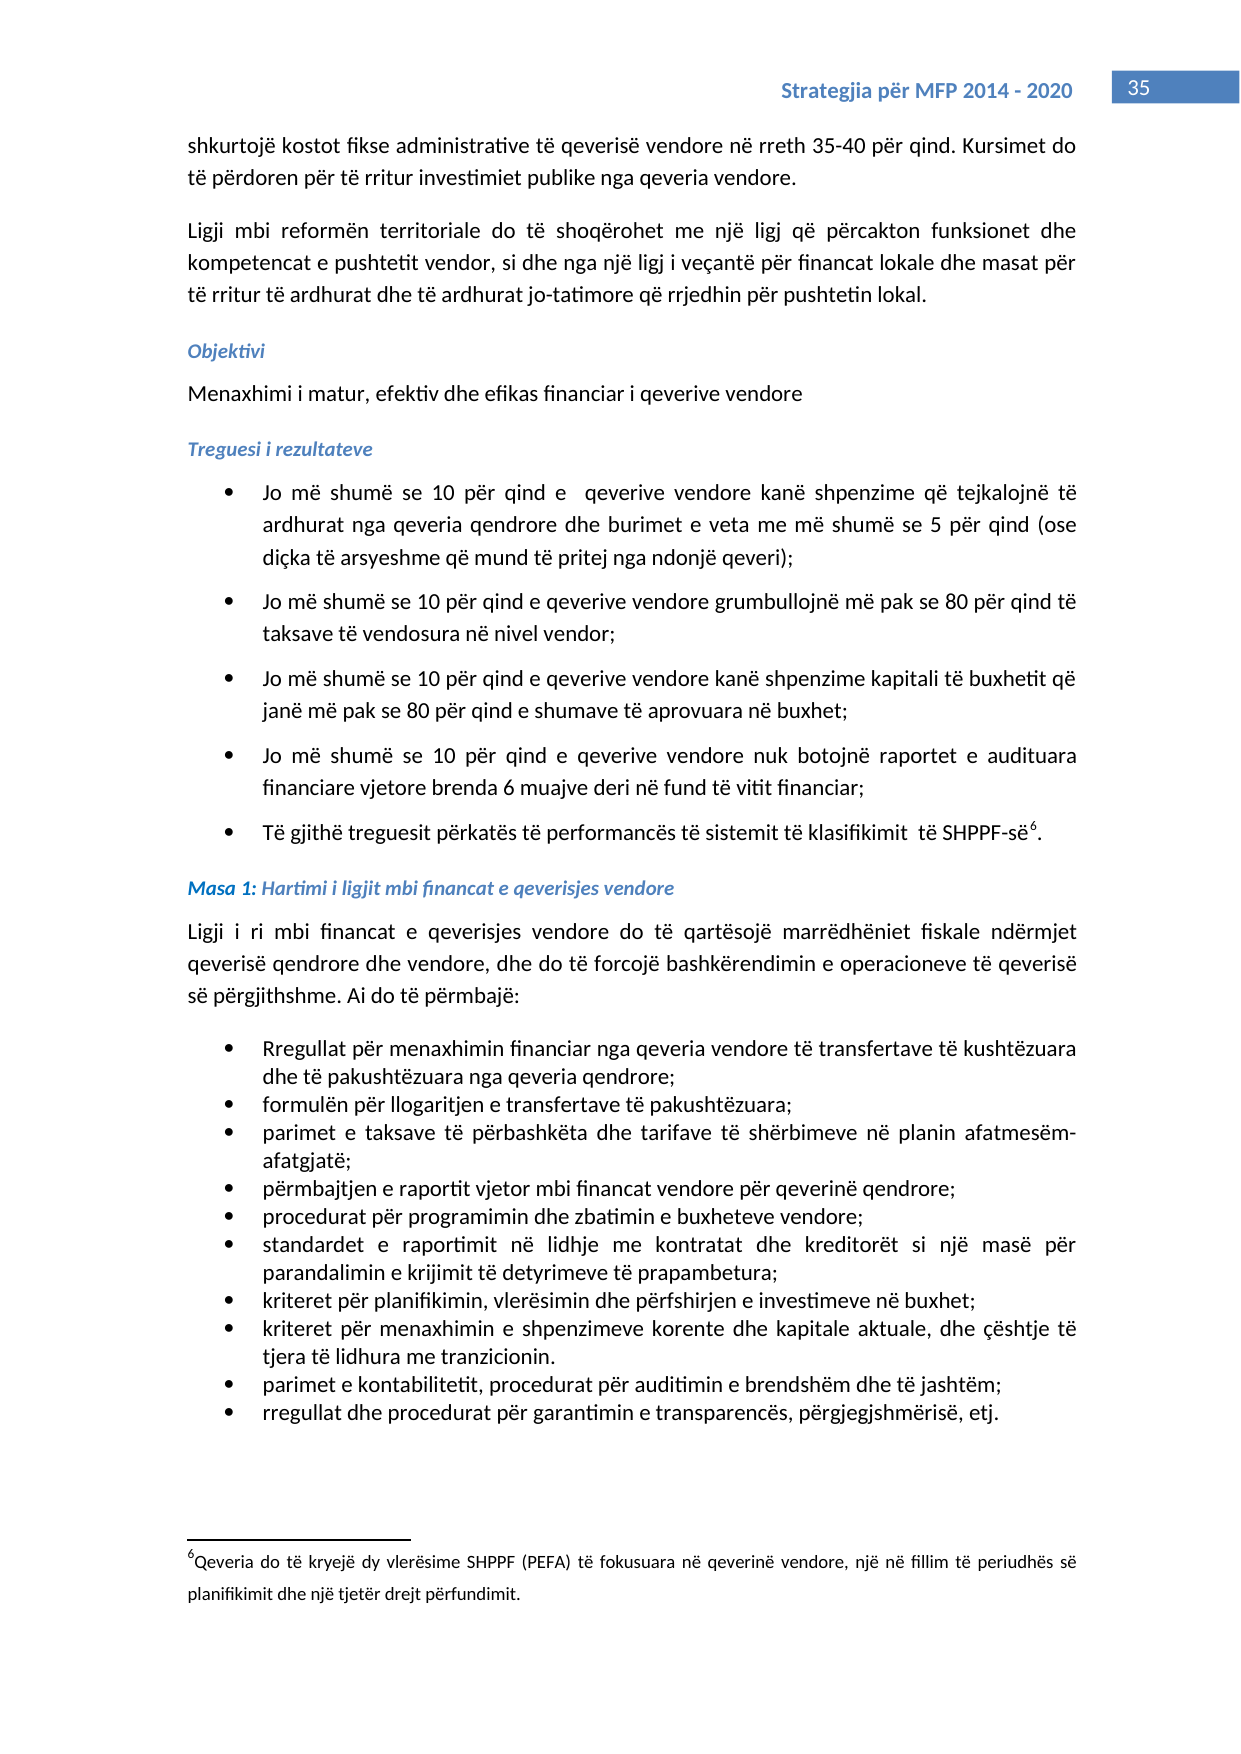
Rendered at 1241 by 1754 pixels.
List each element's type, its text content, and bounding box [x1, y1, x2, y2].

list procedurat për programimin dhe zbatimin e buxheteve vendore; [225, 1202, 1078, 1230]
list Jo më shumë se 10 për qind e qeverive vendore nuk botojnë raportet e audituara financiare vjetore brenda 6 muajve deri në fund të vitit financiar; [225, 741, 1078, 801]
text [187, 131, 1078, 191]
text Ligji i ri mbi financat e qeverisjes vendore do të qartësojë marrëdhëniet fiskale ndërmjet qeverisë qendrore dhe vendore, dhe do të forcojë bashkërendimin e operacioneve të qeverisë së përgjithshme. Ai do të përmbajë: [187, 917, 1078, 1009]
text Ligji mbi reformën territoriale do të shoqërohet me një ligj që përcakton funksionet dhe kompetencat e pushtetit vendor, si dhe nga një ligj i veçantë për financat lokale dhe masat për të rritur të ardhurat dhe të ardhurat jo-tatimore që rrjedhin për pushtetin lokal. [187, 216, 1078, 309]
list përmbajtjen e raportit vjetor mbi financat vendore për qeverinë qendrore; [225, 1174, 1078, 1202]
list Të gjithë treguesit përkatës të performancës të sistemit të klasifikimit të SHPPF-së. [225, 818, 1078, 846]
list Jo më shumë se 10 për qind e qeverive vendore grumbullojnë më pak se 80 për qind të taksave të vendosura në nivel vendor; [225, 587, 1078, 648]
list parimet e kontabilitetit, procedurat për auditimin e brendshëm dhe të jashtëm; [225, 1371, 1078, 1398]
list Jo më shumë se 10 për qind e qeverive vendore kanë shpenzime që tejkalojnë të ardhurat nga qeveria qendrore dhe burimet e veta me më shumë se 5 për qind (ose diçka të arsyeshme që mund të pritej nga ndonjë qeveri); [225, 478, 1078, 571]
list kriteret për menaxhimin e shpenzimeve korente dhe kapitale aktuale, dhe çështje të tjera të lidhura me tranzicionin. [225, 1314, 1078, 1371]
text Menaxhimi i matur, efektiv dhe efikas financiar i qeverive vendore [187, 379, 1078, 407]
subtitle Objektivi [187, 338, 1078, 363]
list Jo më shumë se 10 për qind e qeverive vendore kanë shpenzime kapitali të buxhetit që janë më pak se 80 për qind e shumave të aprovuara në buxhet; [225, 664, 1078, 724]
list formulën për llogaritjen e transfertave të pakushtëzuara; [225, 1090, 1078, 1118]
list rregullat dhe procedurat për garantimin e transparencës, përgjegjshmërisë, etj. [225, 1398, 1078, 1427]
subtitle Masa 1: Hartimi i ligjit mbi financat e qeverisjes vendore [187, 875, 1078, 901]
list parimet e taksave të përbashkëta dhe tarifave të shërbimeve në planin afatmesëm-afatgjatë; [225, 1118, 1078, 1174]
list standardet e raportimit në lidhje me kontratat dhe kreditorët si një masë për parandalimin e krijimit të detyrimeve të prapambetura; [225, 1230, 1078, 1286]
list Rregullat për menaxhimin financiar nga qeveria vendore të transfertave të kushtëzuara dhe të pakushtëzuara nga qeveria qendrore; [225, 1034, 1078, 1090]
subtitle Treguesi i rezultateve [187, 437, 1078, 462]
list kriteret për planifikimin, vlerësimin dhe përfshirjen e investimeve në buxhet; [225, 1286, 1078, 1314]
